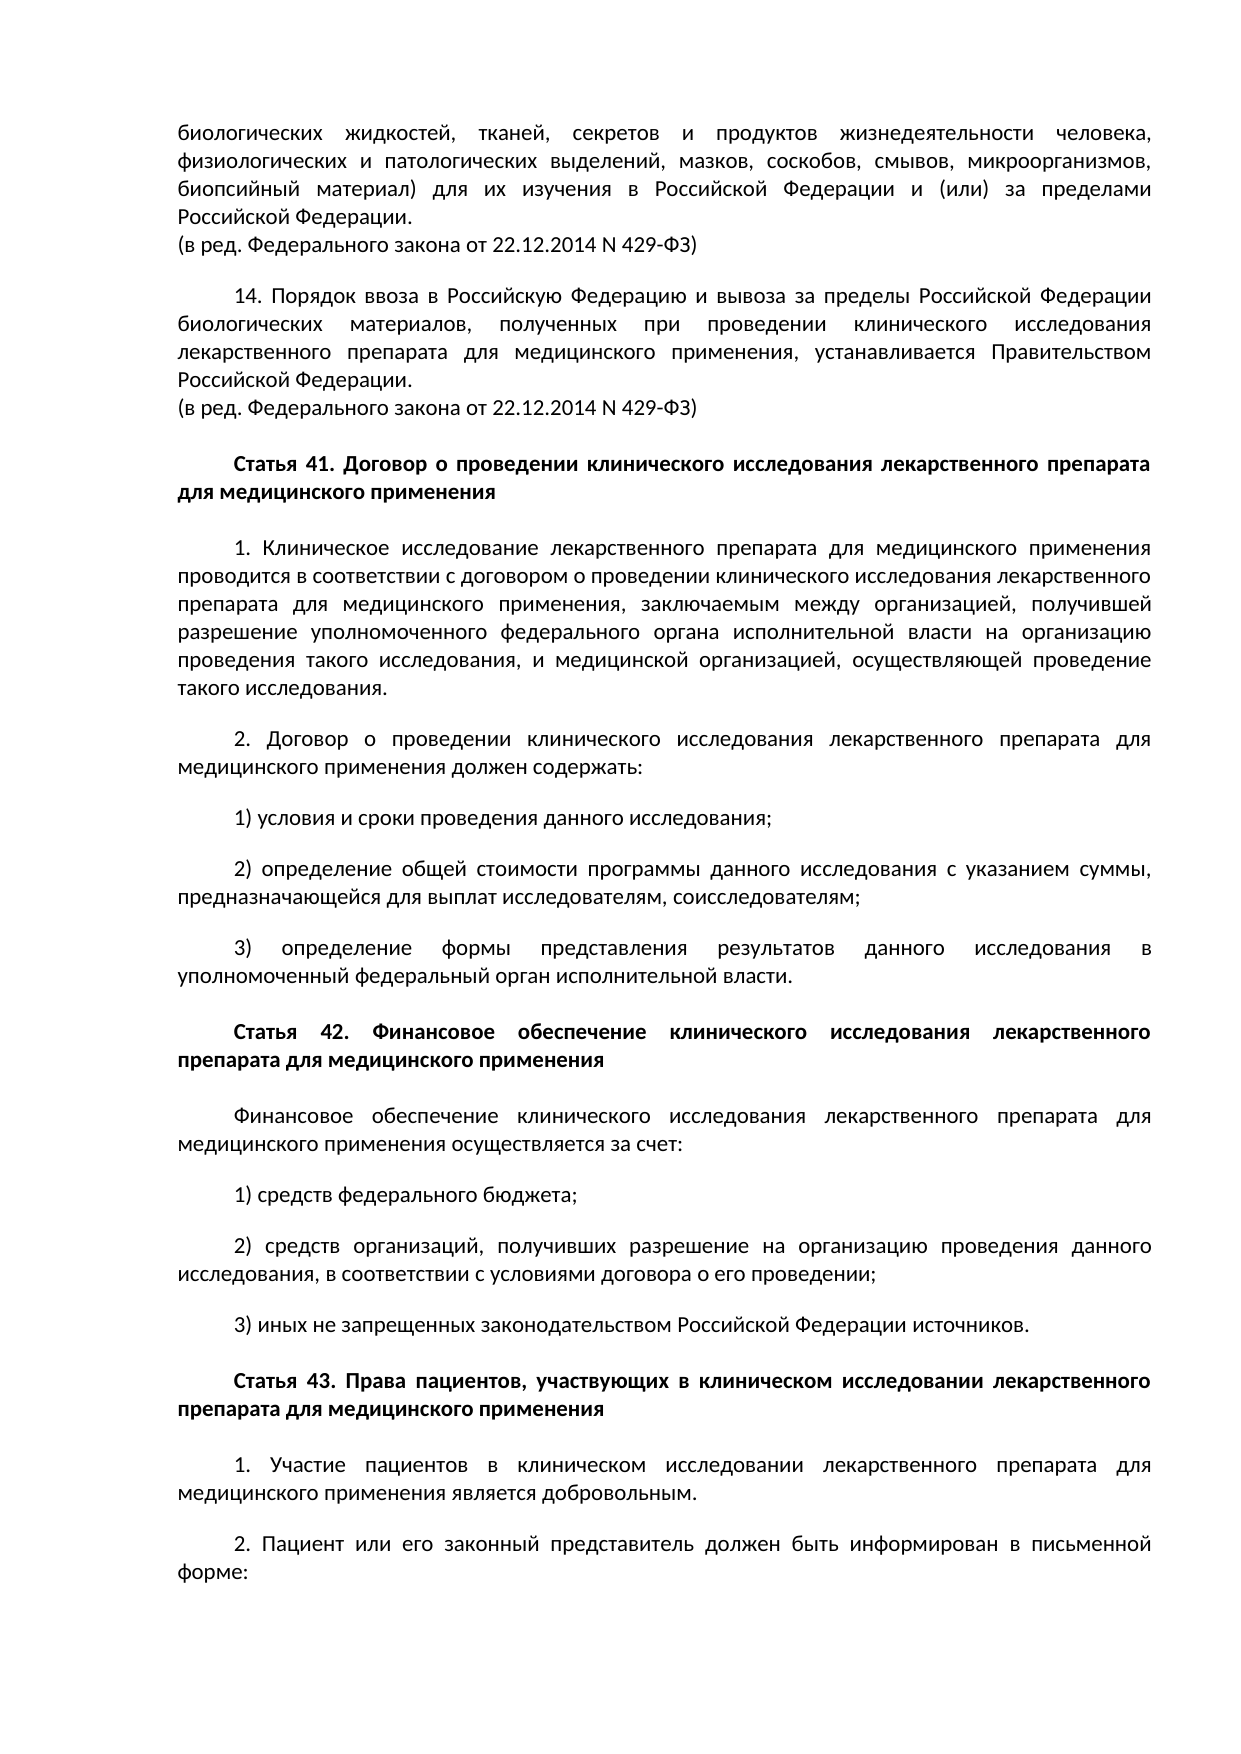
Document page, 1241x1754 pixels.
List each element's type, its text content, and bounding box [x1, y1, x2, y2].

text 3) определение формы представления результатов данного исследования в уполномоченный федеральный орган исполнительной власти. [177, 933, 1152, 989]
text 1. Участие пациентов в клиническом исследовании лекарственного препарата для медицинского применения является добровольным. [177, 1450, 1152, 1506]
text 2) средств организаций, получивших разрешение на организацию проведения данного исследования, в соответствии с условиями договора о его проведении; [177, 1231, 1152, 1287]
text 3) иных не запрещенных законодательством Российской Федерации источников. [177, 1310, 1152, 1338]
text 1) условия и сроки проведения данного исследования; [177, 803, 1152, 831]
text (в ред. Федерального закона от 22.12.2014 N 429-ФЗ) [177, 393, 1152, 421]
title Статья 41. Договор о проведении клинического исследования лекарственного препарата для медицинского применения [177, 449, 1152, 505]
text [177, 118, 1152, 230]
text 14. Порядок ввоза в Российскую Федерацию и вывоза за пределы Российской Федерации биологических материалов, полученных при проведении клинического исследования лекарственного препарата для медицинского применения, устанавливается Правительством Российской Федерации. [177, 281, 1152, 393]
text (в ред. Федерального закона от 22.12.2014 N 429-ФЗ) [177, 230, 1152, 258]
text 2. Договор о проведении клинического исследования лекарственного препарата для медицинского применения должен содержать: [177, 724, 1152, 780]
text 2) определение общей стоимости программы данного исследования с указанием суммы, предназначающейся для выплат исследователям, соисследователям; [177, 854, 1152, 910]
text 1) средств федерального бюджета; [177, 1180, 1152, 1208]
title Статья 43. Права пациентов, участвующих в клиническом исследовании лекарственного препарата для медицинского применения [177, 1366, 1152, 1422]
title Статья 42. Финансовое обеспечение клинического исследования лекарственного препарата для медицинского применения [177, 1017, 1152, 1073]
text Финансовое обеспечение клинического исследования лекарственного препарата для медицинского применения осуществляется за счет: [177, 1101, 1152, 1157]
text 1. Клиническое исследование лекарственного препарата для медицинского применения проводится в соответствии с договором о проведении клинического исследования лекарственного препарата для медицинского применения, заключаемым между организацией, получившей разрешение уполномоченного федерального органа исполнительной власти на организацию проведения такого исследования, и медицинской организацией, осуществляющей проведение такого исследования. [177, 533, 1152, 701]
text 2. Пациент или его законный представитель должен быть информирован в письменной форме: [177, 1529, 1152, 1585]
